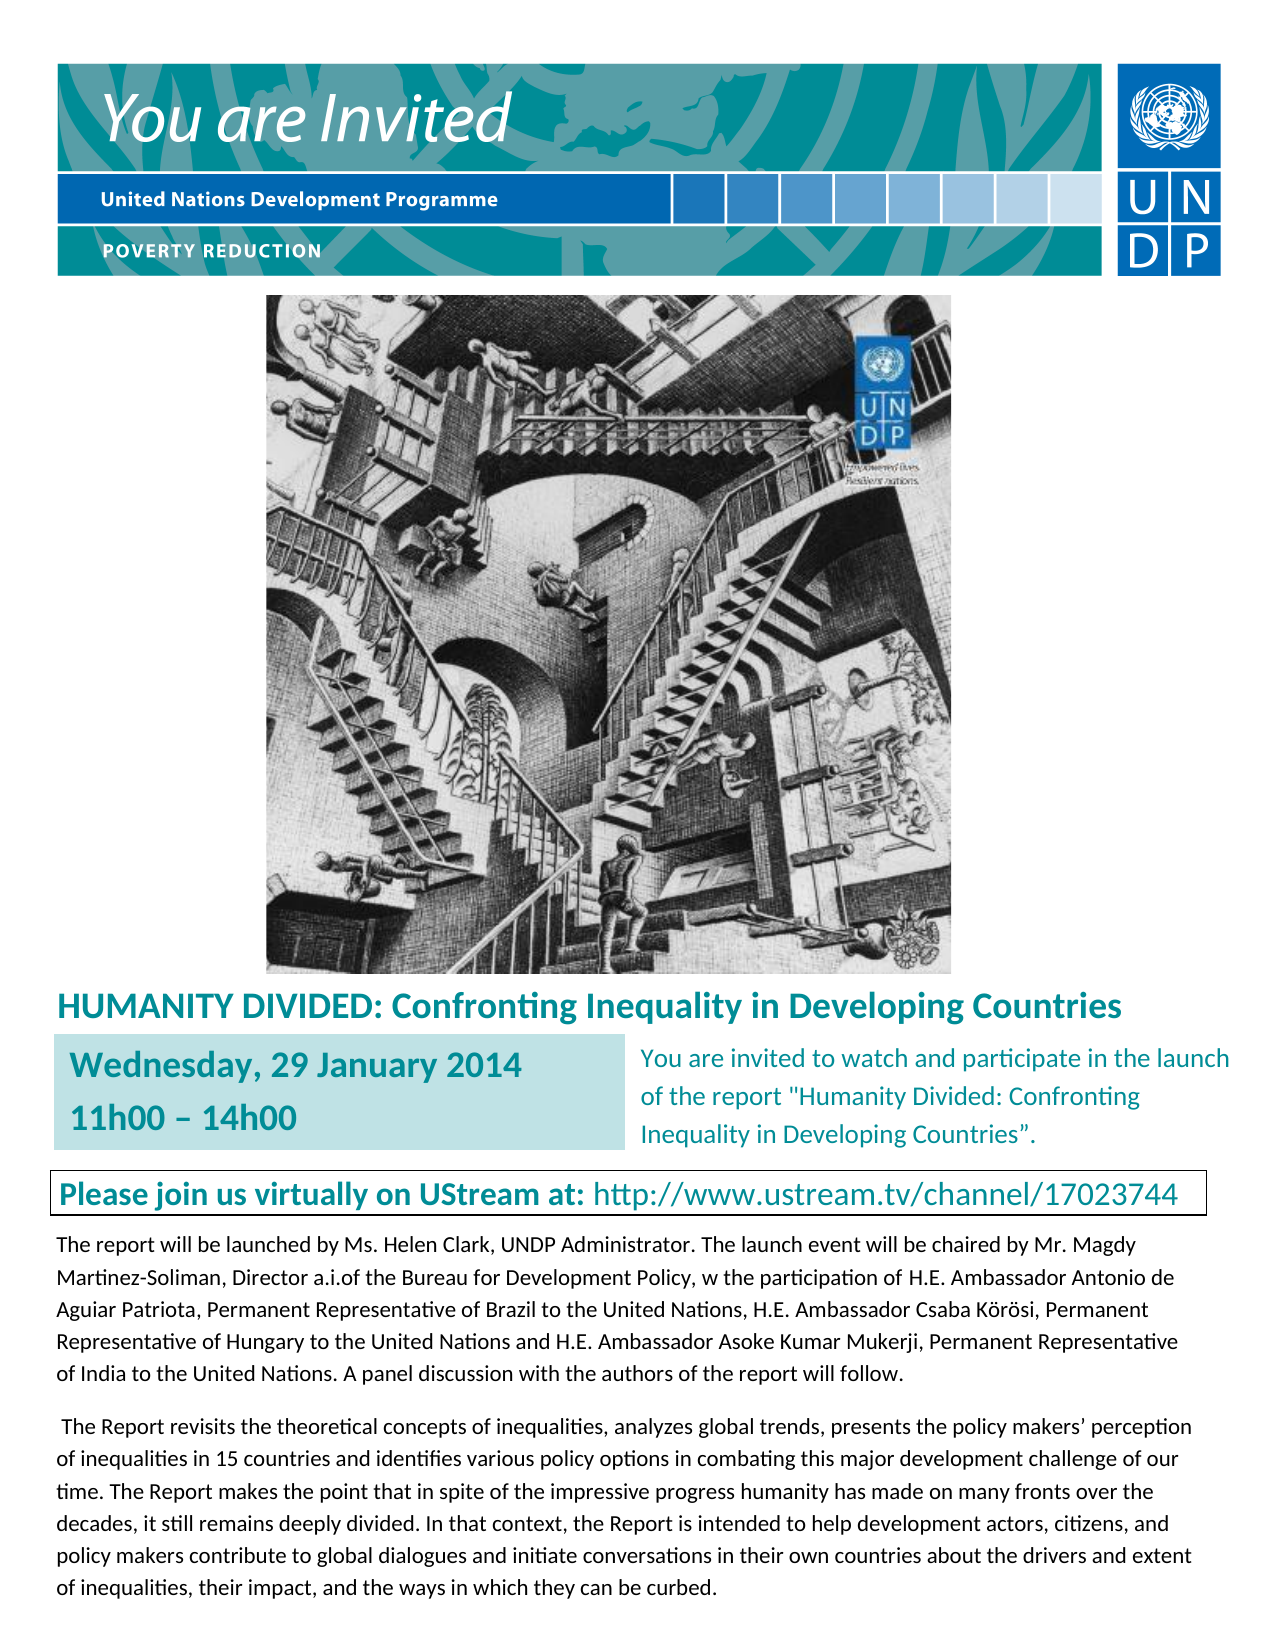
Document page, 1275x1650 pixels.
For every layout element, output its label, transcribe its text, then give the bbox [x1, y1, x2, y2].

picture [266, 295, 952, 974]
text HUMANITY DIVIDED: Confronting Inequality in Developing Countries [57, 982, 1237, 1028]
picture [57, 62, 1221, 276]
